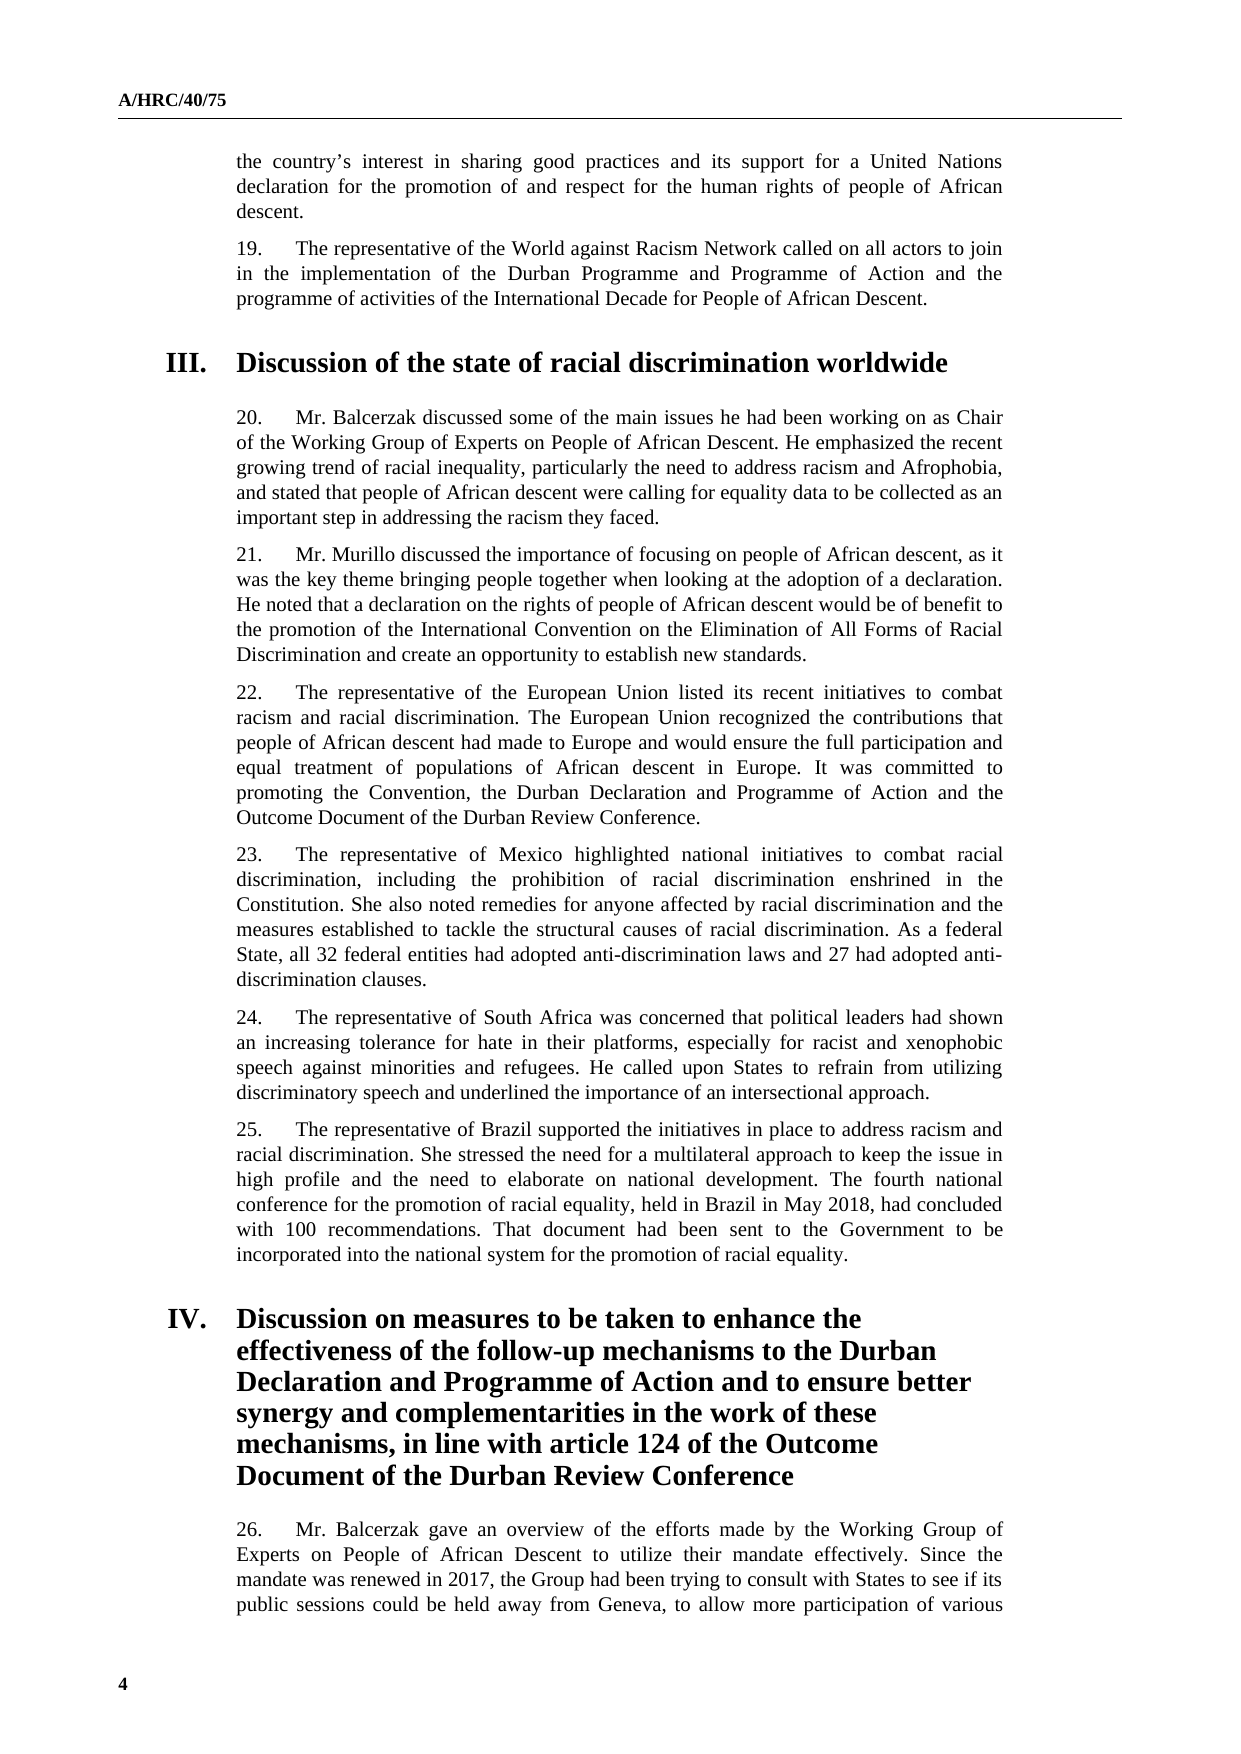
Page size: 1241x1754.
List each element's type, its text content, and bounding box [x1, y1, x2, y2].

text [236, 1516, 1004, 1616]
text 25. The representative of Brazil supported the initiatives in place to address racism and racial discrimination. She stressed the need for a multilateral approach to keep the issue in high profile and the need to elaborate on national development. The fourth national conference for the promotion of racial equality, held in Brazil in May 2018, had concluded with 100 recommendations. That document had been sent to the Government to be incorporated into the national system for the promotion of racial equality. [236, 1116, 1004, 1266]
text III. Discussion of the state of racial discrimination worldwide [118, 348, 1004, 379]
text 24. The representative of South Africa was concerned that political leaders had shown an increasing tolerance for hate in their platforms, especially for racist and xenophobic speech against minorities and refugees. He called upon States to refrain from utilizing discriminatory speech and underlined the importance of an intersectional approach. [236, 1004, 1004, 1104]
text 19. The representative of the World against Racism Network called on all actors to join in the implementation of the Durban Programme and Programme of Action and the programme of activities of the International Decade for People of African Descent. [236, 235, 1004, 310]
text IV. Discussion on measures to be taken to enhance the effectiveness of the follow-up mechanisms to the Durban Declaration and Programme of Action and to ensure better synergy and complementarities in the work of these mechanisms, in line with article 124 of the Outcome Document of the Durban Review Conference [118, 1304, 1004, 1491]
text 22. The representative of the European Union listed its recent initiatives to combat racism and racial discrimination. The European Union recognized the contributions that people of African descent had made to Europe and would ensure the full participation and equal treatment of populations of African descent in Europe. It was committed to promoting the Convention, the Durban Declaration and Programme of Action and the Outcome Document of the Durban Review Conference. [236, 679, 1004, 829]
text 21. Mr. Murillo discussed the importance of focusing on people of African descent, as it was the key theme bringing people together when looking at the adoption of a declaration. He noted that a declaration on the rights of people of African descent would be of benefit to the promotion of the International Convention on the Elimination of All Forms of Racial Discrimination and create an opportunity to establish new standards. [236, 541, 1004, 666]
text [236, 148, 1004, 223]
text 23. The representative of Mexico highlighted national initiatives to combat racial discrimination, including the prohibition of racial discrimination enshrined in the Constitution. She also noted remedies for anyone affected by racial discrimination and the measures established to tackle the structural causes of racial discrimination. As a federal State, all 32 federal entities had adopted anti-discrimination laws and 27 had adopted anti-discrimination clauses. [236, 841, 1004, 991]
text 20. Mr. Balcerzak discussed some of the main issues he had been working on as Chair of the Working Group of Experts on People of African Descent. He emphasized the recent growing trend of racial inequality, particularly the need to address racism and Afrophobia, and stated that people of African descent were calling for equality data to be collected as an important step in addressing the racism they faced. [236, 404, 1004, 529]
